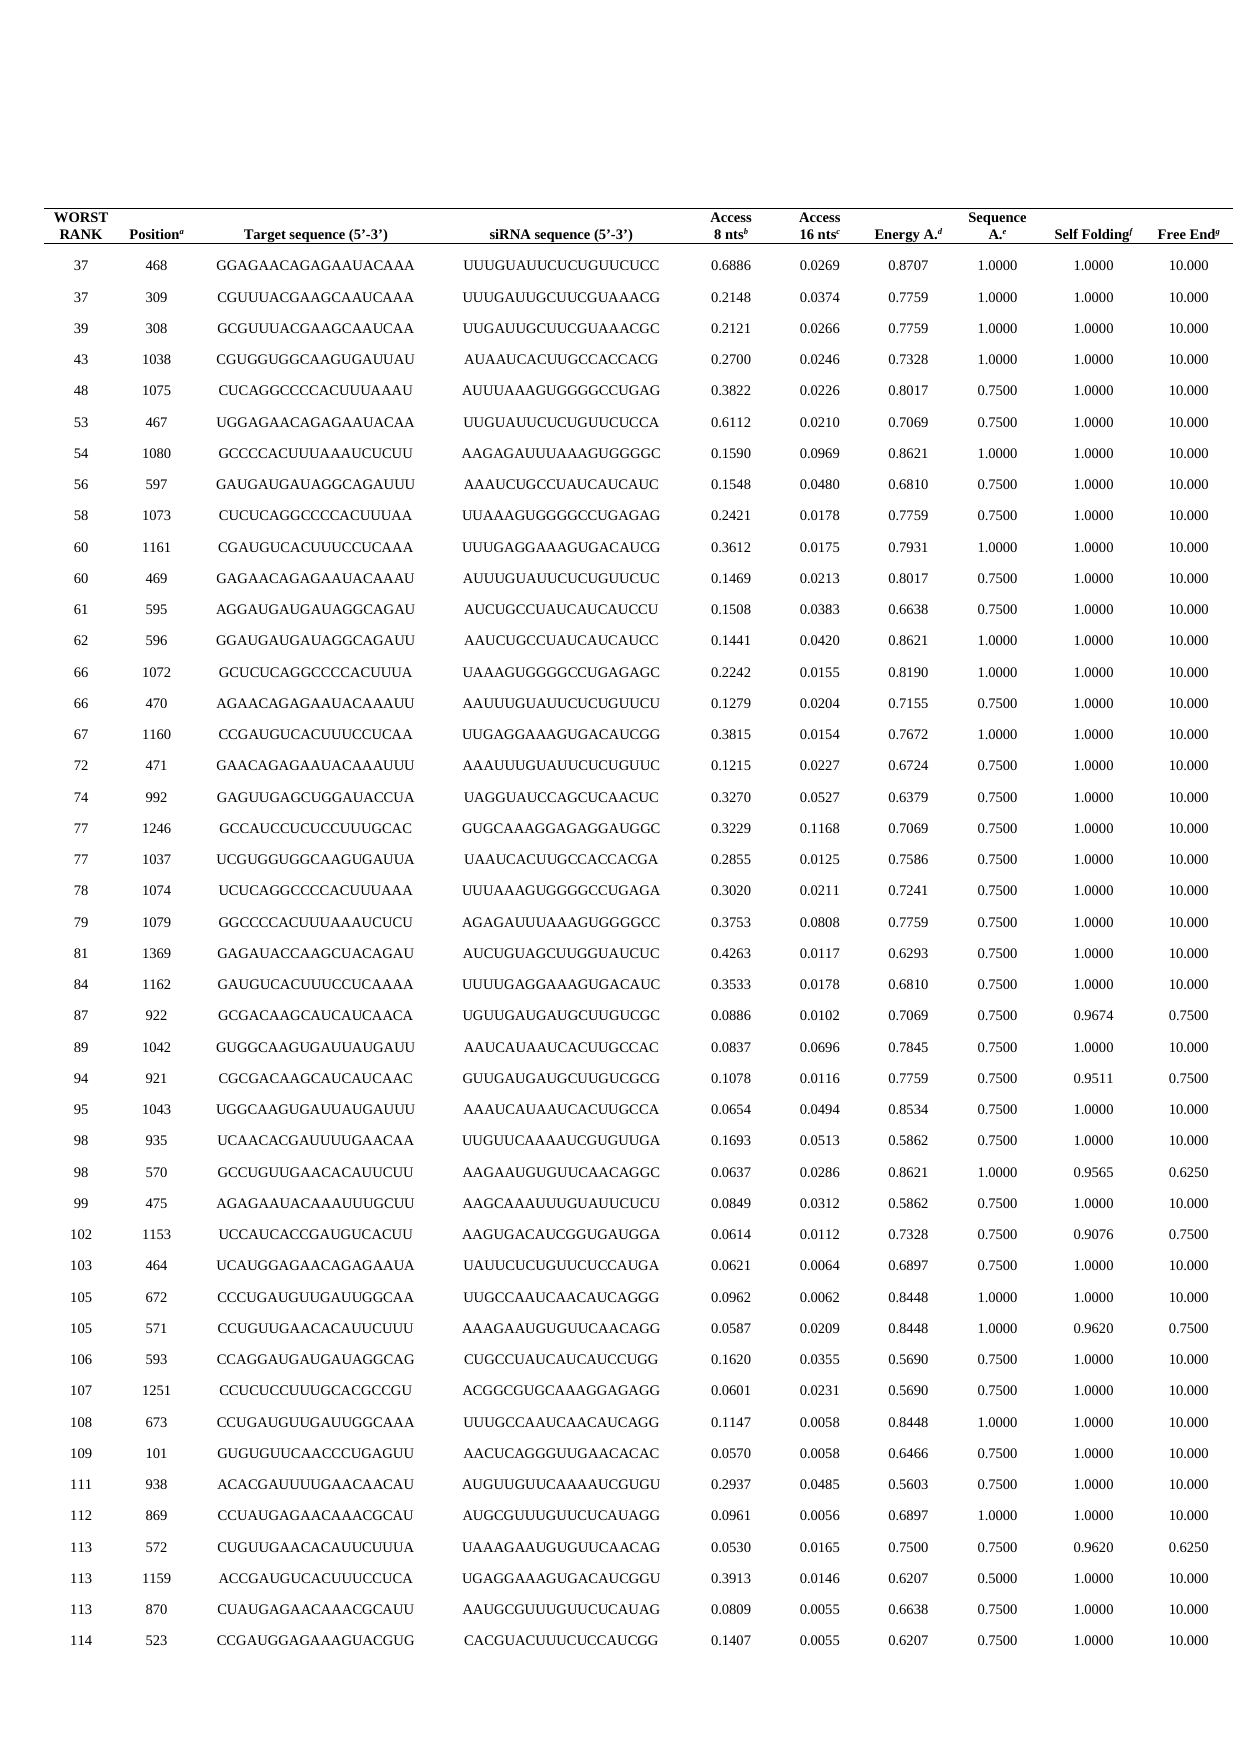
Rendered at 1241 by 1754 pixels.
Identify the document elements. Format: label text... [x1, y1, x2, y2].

table_cell UAAUCACUUGCCACCACGA [436, 836, 687, 868]
table_cell 0.7500 [953, 555, 1042, 586]
table_cell 308 [117, 305, 195, 336]
table_cell GUGGCAAGUGAUUAUGAUU [195, 1024, 436, 1055]
table_cell AUCUGUAGCUUGGUAUCUC [436, 930, 687, 961]
table_cell 869 [117, 1493, 195, 1524]
table_cell 10.000 [1144, 618, 1233, 649]
table_cell 1.0000 [953, 1305, 1042, 1336]
table_cell 0.9565 [1042, 1149, 1144, 1180]
table_cell 1.0000 [1042, 868, 1144, 899]
table_cell 0.0485 [775, 1461, 864, 1493]
table_cell 0.7069 [864, 399, 952, 430]
table_cell 0.2148 [687, 274, 775, 305]
table_cell 0.5862 [864, 1180, 952, 1211]
table_cell 0.0962 [687, 1274, 775, 1305]
table_cell 0.7500 [953, 1586, 1042, 1618]
table_cell 0.7759 [864, 493, 952, 524]
table_cell 1042 [117, 1024, 195, 1055]
table_cell 0.0286 [775, 1149, 864, 1180]
table_cell 0.7500 [953, 774, 1042, 805]
table_cell 43 [44, 336, 117, 368]
table_cell 0.3913 [687, 1555, 775, 1586]
table_cell 72 [44, 743, 117, 774]
table_cell CGAUGUCACUUUCCUCAAA [195, 524, 436, 555]
table_cell 95 [44, 1086, 117, 1118]
table_cell 0.0374 [775, 274, 864, 305]
table_cell 10.000 [1144, 1555, 1233, 1586]
table_cell UAUUCUCUGUUCUCCAUGA [436, 1243, 687, 1274]
table_cell CACGUACUUUCUCCAUCGG [436, 1618, 687, 1649]
table_cell 1.0000 [1042, 586, 1144, 618]
table_cell 1.0000 [1042, 711, 1144, 743]
table_cell 0.8621 [864, 618, 952, 649]
table_cell 60 [44, 555, 117, 586]
table_header WORST RANK [44, 209, 117, 243]
table_cell AAGAAUGUGUUCAACAGGC [436, 1149, 687, 1180]
table_cell AGAGAAUACAAAUUUGCUU [195, 1180, 436, 1211]
table_cell UCGUGGUGGCAAGUGAUUA [195, 836, 436, 868]
table_cell UCCAUCACCGAUGUCACUU [195, 1211, 436, 1243]
table_cell 0.3815 [687, 711, 775, 743]
table_cell GCUCUCAGGCCCCACUUUA [195, 649, 436, 680]
table_cell 938 [117, 1461, 195, 1493]
table_cell GCCAUCCUCUCCUUUGCAC [195, 805, 436, 836]
table_cell 10.000 [1144, 930, 1233, 961]
table_cell 10.000 [1144, 461, 1233, 493]
table_cell 1.0000 [1042, 274, 1144, 305]
table_cell 0.0055 [775, 1586, 864, 1618]
table_cell 0.6293 [864, 930, 952, 961]
table_cell 1.0000 [1042, 1493, 1144, 1524]
table_cell UAGGUAUCCAGCUCAACUC [436, 774, 687, 805]
table_cell 0.7500 [953, 805, 1042, 836]
table_cell AGGAUGAUGAUAGGCAGAU [195, 586, 436, 618]
table_cell 0.0146 [775, 1555, 864, 1586]
table_cell 37 [44, 274, 117, 305]
table_cell 0.8534 [864, 1086, 952, 1118]
table_cell UAAAGAAUGUGUUCAACAG [436, 1524, 687, 1555]
table_cell 113 [44, 1555, 117, 1586]
table_cell 0.0494 [775, 1086, 864, 1118]
table_cell 10.000 [1144, 1368, 1233, 1399]
table_cell 0.0116 [775, 1055, 864, 1086]
table_header Energy A.d [864, 209, 952, 243]
table_cell 10.000 [1144, 1243, 1233, 1274]
table_header Sequence A.e [953, 209, 1042, 243]
table_cell 1.0000 [1042, 1461, 1144, 1493]
table_cell 471 [117, 743, 195, 774]
table_cell 10.000 [1144, 868, 1233, 899]
table_cell 0.1693 [687, 1118, 775, 1149]
table_cell 10.000 [1144, 711, 1233, 743]
table_cell 0.3270 [687, 774, 775, 805]
table_cell 0.9511 [1042, 1055, 1144, 1086]
table_cell 1075 [117, 368, 195, 399]
table_cell 10.000 [1144, 1274, 1233, 1305]
table_cell 0.7931 [864, 524, 952, 555]
table_cell 10.000 [1144, 1493, 1233, 1524]
table_cell 0.0204 [775, 680, 864, 711]
table_cell 0.0058 [775, 1399, 864, 1430]
table_cell 1.0000 [953, 1399, 1042, 1430]
table_cell 1.0000 [953, 336, 1042, 368]
table_cell UGGCAAGUGAUUAUGAUUU [195, 1086, 436, 1118]
table_cell 0.0587 [687, 1305, 775, 1336]
table_cell 921 [117, 1055, 195, 1086]
table_cell 992 [117, 774, 195, 805]
table_cell 106 [44, 1336, 117, 1368]
table_cell AAUCUGCCUAUCAUCAUCC [436, 618, 687, 649]
table_cell 0.7241 [864, 868, 952, 899]
table_cell 1.0000 [1042, 805, 1144, 836]
table_cell 0.7845 [864, 1024, 952, 1055]
table_cell 10.000 [1144, 586, 1233, 618]
table_cell 0.6379 [864, 774, 952, 805]
table_cell 10.000 [1144, 1024, 1233, 1055]
table_cell 105 [44, 1305, 117, 1336]
table_cell AAAUCUGCCUAUCAUCAUC [436, 461, 687, 493]
table_cell AUGCGUUUGUUCUCAUAGG [436, 1493, 687, 1524]
table_cell GAUGUCACUUUCCUCAAAA [195, 961, 436, 993]
table_cell 0.7500 [953, 1024, 1042, 1055]
table_cell 0.0383 [775, 586, 864, 618]
table_cell 111 [44, 1461, 117, 1493]
table_cell 10.000 [1144, 1461, 1233, 1493]
table_cell CUGCCUAUCAUCAUCCUGG [436, 1336, 687, 1368]
table_cell 673 [117, 1399, 195, 1430]
table_cell 0.0056 [775, 1493, 864, 1524]
table_cell 0.7500 [1144, 1211, 1233, 1243]
table_cell GCCUGUUGAACACAUUCUU [195, 1149, 436, 1180]
table_cell 0.0614 [687, 1211, 775, 1243]
table_cell 1.0000 [953, 430, 1042, 461]
table_cell 1.0000 [1042, 368, 1144, 399]
table_cell 0.0969 [775, 430, 864, 461]
table_cell 467 [117, 399, 195, 430]
table_cell 1.0000 [1042, 1586, 1144, 1618]
table_cell 10.000 [1144, 774, 1233, 805]
table_cell 10.000 [1144, 305, 1233, 336]
table_cell 0.7672 [864, 711, 952, 743]
table_cell CCUAUGAGAACAAACGCAU [195, 1493, 436, 1524]
table_cell 0.0210 [775, 399, 864, 430]
table_cell 469 [117, 555, 195, 586]
table_cell 0.7500 [953, 868, 1042, 899]
table_cell 60 [44, 524, 117, 555]
table_cell 0.5862 [864, 1118, 952, 1149]
table_cell 1.0000 [1042, 774, 1144, 805]
table_cell 0.0266 [775, 305, 864, 336]
table_cell 870 [117, 1586, 195, 1618]
table_cell 1.0000 [1042, 1118, 1144, 1149]
table_cell 1.0000 [953, 1149, 1042, 1180]
table_header Positiona [117, 209, 195, 243]
table_cell 10.000 [1144, 244, 1233, 274]
table_cell AAGUGACAUCGGUGAUGGA [436, 1211, 687, 1243]
table_cell 1.0000 [1042, 961, 1144, 993]
table_cell 0.7500 [953, 743, 1042, 774]
table_cell 10.000 [1144, 1430, 1233, 1461]
table_cell AAAUCAUAAUCACUUGCCA [436, 1086, 687, 1118]
table_cell 935 [117, 1118, 195, 1149]
table_cell 112 [44, 1493, 117, 1524]
table_cell 10.000 [1144, 743, 1233, 774]
table_cell 0.9076 [1042, 1211, 1144, 1243]
table_cell 1080 [117, 430, 195, 461]
table_cell 1159 [117, 1555, 195, 1586]
table_cell 0.7500 [953, 899, 1042, 930]
table_cell CCGAUGGAGAAAGUACGUG [195, 1618, 436, 1649]
table_cell 0.3229 [687, 805, 775, 836]
table_cell 10.000 [1144, 524, 1233, 555]
table_cell GAUGAUGAUAGGCAGAUUU [195, 461, 436, 493]
table_cell 113 [44, 1524, 117, 1555]
table_cell 0.6810 [864, 961, 952, 993]
table_cell 0.2700 [687, 336, 775, 368]
table_cell ACACGAUUUUGAACAACAU [195, 1461, 436, 1493]
table_cell 0.0621 [687, 1243, 775, 1274]
table_cell 0.8448 [864, 1305, 952, 1336]
table_cell 0.0601 [687, 1368, 775, 1399]
table_cell 0.6897 [864, 1493, 952, 1524]
table_cell 48 [44, 368, 117, 399]
table_cell 0.0808 [775, 899, 864, 930]
table_cell 0.1078 [687, 1055, 775, 1086]
table_cell 10.000 [1144, 805, 1233, 836]
table_cell CUGUUGAACACAUUCUUUA [195, 1524, 436, 1555]
table_cell 10.000 [1144, 274, 1233, 305]
table_cell 109 [44, 1430, 117, 1461]
table_cell 0.0058 [775, 1430, 864, 1461]
table_cell 1.0000 [953, 274, 1042, 305]
table_cell 0.0055 [775, 1618, 864, 1649]
table_cell 0.6724 [864, 743, 952, 774]
table_cell 10.000 [1144, 1180, 1233, 1211]
table_cell 89 [44, 1024, 117, 1055]
table_cell 84 [44, 961, 117, 993]
table_cell 0.0226 [775, 368, 864, 399]
table_cell 0.7500 [953, 1118, 1042, 1149]
table_cell 0.7759 [864, 274, 952, 305]
table_cell 10.000 [1144, 399, 1233, 430]
table_cell 0.7328 [864, 336, 952, 368]
table_cell AUUUAAAGUGGGGCCUGAG [436, 368, 687, 399]
table_cell 0.5603 [864, 1461, 952, 1493]
table_cell 0.7500 [1144, 1055, 1233, 1086]
table_cell 570 [117, 1149, 195, 1180]
table_cell 0.1548 [687, 461, 775, 493]
table_cell 1.0000 [953, 649, 1042, 680]
table_cell 0.1620 [687, 1336, 775, 1368]
table_cell 1153 [117, 1211, 195, 1243]
table_cell 114 [44, 1618, 117, 1649]
table_cell 0.7500 [864, 1524, 952, 1555]
table_cell UUGCCAAUCAACAUCAGGG [436, 1274, 687, 1305]
table_cell CGUGGUGGCAAGUGAUUAU [195, 336, 436, 368]
table_cell 1.0000 [1042, 524, 1144, 555]
table_cell AUCUGCCUAUCAUCAUCCU [436, 586, 687, 618]
table_cell UGGAGAACAGAGAAUACAA [195, 399, 436, 430]
table_cell 596 [117, 618, 195, 649]
table_cell GCGUUUACGAAGCAAUCAA [195, 305, 436, 336]
table_cell 0.7500 [953, 461, 1042, 493]
table_cell GAGAUACCAAGCUACAGAU [195, 930, 436, 961]
table_cell 1.0000 [1042, 618, 1144, 649]
table_cell 61 [44, 586, 117, 618]
table_cell 1.0000 [953, 1274, 1042, 1305]
table_cell 1369 [117, 930, 195, 961]
table_cell AAGAGAUUUAAAGUGGGGC [436, 430, 687, 461]
table_cell 1251 [117, 1368, 195, 1399]
table_cell 0.0231 [775, 1368, 864, 1399]
table_cell 1160 [117, 711, 195, 743]
table_cell UCAUGGAGAACAGAGAAUA [195, 1243, 436, 1274]
table_cell 10.000 [1144, 680, 1233, 711]
table_cell GGAUGAUGAUAGGCAGAUU [195, 618, 436, 649]
table_cell 1.0000 [1042, 1555, 1144, 1586]
table_cell 10.000 [1144, 368, 1233, 399]
table_cell 0.0355 [775, 1336, 864, 1368]
table_cell 0.0654 [687, 1086, 775, 1118]
table_cell 58 [44, 493, 117, 524]
table_cell 62 [44, 618, 117, 649]
table_cell ACGGCGUGCAAAGGAGAGG [436, 1368, 687, 1399]
table_cell 1.0000 [1042, 336, 1144, 368]
table_cell AAAUUUGUAUUCUCUGUUC [436, 743, 687, 774]
table_cell 10.000 [1144, 961, 1233, 993]
table_cell 0.3020 [687, 868, 775, 899]
table_cell GGCCCCACUUUAAAUCUCU [195, 899, 436, 930]
table_cell 101 [117, 1430, 195, 1461]
table_cell CCAGGAUGAUGAUAGGCAG [195, 1336, 436, 1368]
table_cell GAACAGAGAAUACAAAUUU [195, 743, 436, 774]
table_cell 0.0211 [775, 868, 864, 899]
table_cell 1.0000 [953, 524, 1042, 555]
table_cell 0.0154 [775, 711, 864, 743]
table_cell AAUUUGUAUUCUCUGUUCU [436, 680, 687, 711]
table_cell 464 [117, 1243, 195, 1274]
table_cell 66 [44, 649, 117, 680]
table_cell 0.6466 [864, 1430, 952, 1461]
table_cell CCCUGAUGUUGAUUGGCAA [195, 1274, 436, 1305]
table_cell 0.0209 [775, 1305, 864, 1336]
table_cell UUUGAUUGCUUCGUAAACG [436, 274, 687, 305]
table_cell 0.0637 [687, 1149, 775, 1180]
table_cell 0.3612 [687, 524, 775, 555]
table_cell 0.7500 [1144, 993, 1233, 1024]
table_cell 0.6638 [864, 1586, 952, 1618]
table_cell 10.000 [1144, 493, 1233, 524]
table_cell GUGUGUUCAACCCUGAGUU [195, 1430, 436, 1461]
table_cell 0.9620 [1042, 1524, 1144, 1555]
table_cell 1.0000 [953, 305, 1042, 336]
table_cell 0.1215 [687, 743, 775, 774]
table_cell 0.4263 [687, 930, 775, 961]
table_cell UUGAUUGCUUCGUAAACGC [436, 305, 687, 336]
table_cell 0.0117 [775, 930, 864, 961]
table_cell AACUCAGGGUUGAACACAC [436, 1430, 687, 1461]
table_cell ACCGAUGUCACUUUCCUCA [195, 1555, 436, 1586]
table_cell 0.7500 [953, 586, 1042, 618]
table_cell GUGCAAAGGAGAGGAUGGC [436, 805, 687, 836]
table_cell 0.6112 [687, 399, 775, 430]
table_cell 1.0000 [1042, 930, 1144, 961]
table_cell 0.7069 [864, 993, 952, 1024]
table_cell 1.0000 [1042, 1024, 1144, 1055]
table_cell CUAUGAGAACAAACGCAUU [195, 1586, 436, 1618]
table_cell 1.0000 [1042, 244, 1144, 274]
table_cell 1.0000 [1042, 1430, 1144, 1461]
table_cell 1.0000 [1042, 1086, 1144, 1118]
table_cell 66 [44, 680, 117, 711]
table_cell 0.7759 [864, 899, 952, 930]
table_cell 74 [44, 774, 117, 805]
table_header Self Foldingf [1042, 209, 1144, 243]
table_cell 0.1441 [687, 618, 775, 649]
table_cell 77 [44, 836, 117, 868]
table_cell CUCAGGCCCCACUUUAAAU [195, 368, 436, 399]
table_cell 0.8190 [864, 649, 952, 680]
table_cell 81 [44, 930, 117, 961]
table_cell 10.000 [1144, 1618, 1233, 1649]
table_cell 0.8621 [864, 430, 952, 461]
table_cell 1.0000 [1042, 1336, 1144, 1368]
table_cell 10.000 [1144, 1086, 1233, 1118]
table_cell 1.0000 [953, 244, 1042, 274]
table_cell 572 [117, 1524, 195, 1555]
table_cell 1.0000 [953, 1493, 1042, 1524]
table_cell UUUGUAUUCUCUGUUCUCC [436, 244, 687, 274]
table_cell 10.000 [1144, 555, 1233, 586]
table_cell 0.7500 [1144, 1305, 1233, 1336]
table_header Free Endg [1144, 209, 1233, 243]
table_cell 0.9620 [1042, 1305, 1144, 1336]
table_cell 0.8448 [864, 1399, 952, 1430]
table_cell 0.0112 [775, 1211, 864, 1243]
table_header Target sequence (5’-3’) [195, 209, 436, 243]
table_cell AUUUGUAUUCUCUGUUCUC [436, 555, 687, 586]
table_cell 0.6207 [864, 1555, 952, 1586]
table_cell 0.1469 [687, 555, 775, 586]
table_cell 1073 [117, 493, 195, 524]
table_cell 0.0420 [775, 618, 864, 649]
table_header Access 8 ntsb [687, 209, 775, 243]
table_cell 1.0000 [1042, 1243, 1144, 1274]
table_cell 53 [44, 399, 117, 430]
table_cell 0.5000 [953, 1555, 1042, 1586]
table_cell 309 [117, 274, 195, 305]
table_cell 0.0165 [775, 1524, 864, 1555]
table_cell 94 [44, 1055, 117, 1086]
table_cell 0.7759 [864, 305, 952, 336]
table_cell AAUGCGUUUGUUCUCAUAG [436, 1586, 687, 1618]
table_cell 78 [44, 868, 117, 899]
table_cell 0.1407 [687, 1618, 775, 1649]
table_cell 77 [44, 805, 117, 836]
table_cell 1.0000 [1042, 899, 1144, 930]
table_cell 0.2121 [687, 305, 775, 336]
table_cell UCAACACGAUUUUGAACAA [195, 1118, 436, 1149]
table_cell 475 [117, 1180, 195, 1211]
table_cell 0.8448 [864, 1274, 952, 1305]
table_cell AAUCAUAAUCACUUGCCAC [436, 1024, 687, 1055]
table_cell 39 [44, 305, 117, 336]
table_cell 0.0178 [775, 961, 864, 993]
table_cell CUCUCAGGCCCCACUUUAA [195, 493, 436, 524]
table_cell 10.000 [1144, 649, 1233, 680]
table_cell 1246 [117, 805, 195, 836]
table_cell UUUGCCAAUCAACAUCAGG [436, 1399, 687, 1430]
table_cell 1.0000 [1042, 836, 1144, 868]
table_cell 0.0178 [775, 493, 864, 524]
table_cell 10.000 [1144, 1336, 1233, 1368]
table_cell 0.0961 [687, 1493, 775, 1524]
table_cell 0.0886 [687, 993, 775, 1024]
table_cell 79 [44, 899, 117, 930]
table_cell 10.000 [1144, 430, 1233, 461]
table_cell 0.0227 [775, 743, 864, 774]
table_cell 1.0000 [1042, 430, 1144, 461]
table_cell 0.0837 [687, 1024, 775, 1055]
table_cell 0.7500 [953, 1086, 1042, 1118]
table_cell 0.7500 [953, 368, 1042, 399]
table_cell 0.0213 [775, 555, 864, 586]
table_cell 1162 [117, 961, 195, 993]
table_cell 595 [117, 586, 195, 618]
table_header siRNA sequence (5’-3’) [436, 209, 687, 243]
table_cell 1161 [117, 524, 195, 555]
table_cell 0.6810 [864, 461, 952, 493]
table_cell 0.2242 [687, 649, 775, 680]
table_cell 0.7500 [953, 493, 1042, 524]
table_cell 1043 [117, 1086, 195, 1118]
table_cell 98 [44, 1149, 117, 1180]
table_cell 0.0175 [775, 524, 864, 555]
table_cell UUGAGGAAAGUGACAUCGG [436, 711, 687, 743]
table_cell 0.0155 [775, 649, 864, 680]
table_cell 1037 [117, 836, 195, 868]
table_cell 10.000 [1144, 336, 1233, 368]
table_cell 0.5690 [864, 1336, 952, 1368]
table_cell 0.7759 [864, 1055, 952, 1086]
table_cell CCUGAUGUUGAUUGGCAAA [195, 1399, 436, 1430]
table_cell AGAACAGAGAAUACAAAUU [195, 680, 436, 711]
table_cell 99 [44, 1180, 117, 1211]
table_cell 1072 [117, 649, 195, 680]
table_cell 0.7500 [953, 399, 1042, 430]
table_cell 54 [44, 430, 117, 461]
table_cell 0.8621 [864, 1149, 952, 1180]
table_cell GAGAACAGAGAAUACAAAU [195, 555, 436, 586]
table_cell 0.7500 [953, 1368, 1042, 1399]
table_cell AAGCAAAUUUGUAUUCUCU [436, 1180, 687, 1211]
table_cell 0.7500 [953, 1430, 1042, 1461]
table_cell 0.6886 [687, 244, 775, 274]
table_cell 1.0000 [1042, 649, 1144, 680]
table_cell 1.0000 [1042, 461, 1144, 493]
table_cell UUGUUCAAAAUCGUGUUGA [436, 1118, 687, 1149]
table_cell 0.7155 [864, 680, 952, 711]
table_cell 0.0849 [687, 1180, 775, 1211]
table_cell 0.7069 [864, 805, 952, 836]
table_cell 67 [44, 711, 117, 743]
table_cell UUAAAGUGGGGCCUGAGAG [436, 493, 687, 524]
table_cell AGAGAUUUAAAGUGGGGCC [436, 899, 687, 930]
table_cell 0.8707 [864, 244, 952, 274]
table_cell 0.7328 [864, 1211, 952, 1243]
table_cell 1.0000 [1042, 493, 1144, 524]
table_cell GCCCCACUUUAAAUCUCUU [195, 430, 436, 461]
table_cell AUGUUGUUCAAAAUCGUGU [436, 1461, 687, 1493]
table_cell 0.7500 [953, 930, 1042, 961]
table_cell CCGAUGUCACUUUCCUCAA [195, 711, 436, 743]
table_cell 56 [44, 461, 117, 493]
table_header Access 16 ntsc [775, 209, 864, 243]
table_cell 1074 [117, 868, 195, 899]
table_cell UGAGGAAAGUGACAUCGGU [436, 1555, 687, 1586]
table_cell 0.7500 [953, 1618, 1042, 1649]
table_cell 0.9674 [1042, 993, 1144, 1024]
table_cell 0.3753 [687, 899, 775, 930]
table_cell 0.7500 [953, 1524, 1042, 1555]
table_cell 0.2855 [687, 836, 775, 868]
table_cell 0.7586 [864, 836, 952, 868]
table_cell UUUGAGGAAAGUGACAUCG [436, 524, 687, 555]
table_cell AAAGAAUGUGUUCAACAGG [436, 1305, 687, 1336]
table_cell 107 [44, 1368, 117, 1399]
table_cell 0.7500 [953, 961, 1042, 993]
table_cell 0.7500 [953, 1180, 1042, 1211]
table_cell 593 [117, 1336, 195, 1368]
table_cell UUUAAAGUGGGGCCUGAGA [436, 868, 687, 899]
table_cell 0.0102 [775, 993, 864, 1024]
table_cell 0.6207 [864, 1618, 952, 1649]
table_cell 0.7500 [953, 1461, 1042, 1493]
table_cell 0.8017 [864, 368, 952, 399]
table_cell CCUGUUGAACACAUUCUUU [195, 1305, 436, 1336]
table_cell 0.2421 [687, 493, 775, 524]
table_cell GAGUUGAGCUGGAUACCUA [195, 774, 436, 805]
table_cell 10.000 [1144, 899, 1233, 930]
table_cell 0.2937 [687, 1461, 775, 1493]
table_cell 0.6638 [864, 586, 952, 618]
table_cell 597 [117, 461, 195, 493]
table_cell 0.1508 [687, 586, 775, 618]
table_cell 10.000 [1144, 1399, 1233, 1430]
table_cell 1.0000 [1042, 555, 1144, 586]
table_cell 1.0000 [1042, 743, 1144, 774]
table_cell 113 [44, 1586, 117, 1618]
table_cell 0.7500 [953, 836, 1042, 868]
table_cell CGCGACAAGCAUCAUCAAC [195, 1055, 436, 1086]
table_cell 1.0000 [953, 711, 1042, 743]
table_cell 105 [44, 1274, 117, 1305]
table_cell 102 [44, 1211, 117, 1243]
table_cell 0.0513 [775, 1118, 864, 1149]
table_cell 0.5690 [864, 1368, 952, 1399]
table_cell 87 [44, 993, 117, 1024]
table_cell 0.3822 [687, 368, 775, 399]
table_cell 103 [44, 1243, 117, 1274]
table_cell UUUUGAGGAAAGUGACAUC [436, 961, 687, 993]
table_cell UCUCAGGCCCCACUUUAAA [195, 868, 436, 899]
table_cell 0.7500 [953, 680, 1042, 711]
table_cell GUUGAUGAUGCUUGUCGCG [436, 1055, 687, 1086]
table_cell CGUUUACGAAGCAAUCAAA [195, 274, 436, 305]
table_cell 0.7500 [953, 993, 1042, 1024]
table_cell 523 [117, 1618, 195, 1649]
table_cell 0.0570 [687, 1430, 775, 1461]
table_cell 1.0000 [1042, 680, 1144, 711]
table_cell 0.6250 [1144, 1524, 1233, 1555]
table_cell 0.3533 [687, 961, 775, 993]
table_cell 0.1168 [775, 805, 864, 836]
table_cell 10.000 [1144, 1586, 1233, 1618]
table_cell 0.0064 [775, 1243, 864, 1274]
table_cell 922 [117, 993, 195, 1024]
table_cell 470 [117, 680, 195, 711]
table_cell 0.0480 [775, 461, 864, 493]
table_cell 0.0809 [687, 1586, 775, 1618]
table_cell 0.0269 [775, 244, 864, 274]
table_cell 0.0246 [775, 336, 864, 368]
table_cell AUAAUCACUUGCCACCACG [436, 336, 687, 368]
table_cell 0.7500 [953, 1055, 1042, 1086]
table_cell 1038 [117, 336, 195, 368]
table_cell 0.0530 [687, 1524, 775, 1555]
table_cell 0.6250 [1144, 1149, 1233, 1180]
table_cell 98 [44, 1118, 117, 1149]
table_cell 0.1279 [687, 680, 775, 711]
table_cell 1.0000 [1042, 399, 1144, 430]
table_cell 1079 [117, 899, 195, 930]
table_cell 672 [117, 1274, 195, 1305]
table_cell 0.7500 [953, 1243, 1042, 1274]
table_cell CCUCUCCUUUGCACGCCGU [195, 1368, 436, 1399]
table_cell GCGACAAGCAUCAUCAACA [195, 993, 436, 1024]
table_cell 0.0696 [775, 1024, 864, 1055]
table_cell 1.0000 [1042, 1274, 1144, 1305]
table_cell 0.0312 [775, 1180, 864, 1211]
table_cell GGAGAACAGAGAAUACAAA [195, 244, 436, 274]
table_cell UUGUAUUCUCUGUUCUCCA [436, 399, 687, 430]
table_cell 1.0000 [1042, 1368, 1144, 1399]
table_cell 0.8017 [864, 555, 952, 586]
table_cell 468 [117, 244, 195, 274]
table_cell 0.7500 [953, 1211, 1042, 1243]
table_cell 10.000 [1144, 836, 1233, 868]
table_cell 0.1590 [687, 430, 775, 461]
table_cell 0.0062 [775, 1274, 864, 1305]
table_cell 108 [44, 1399, 117, 1430]
table_cell UAAAGUGGGGCCUGAGAGC [436, 649, 687, 680]
table_cell 571 [117, 1305, 195, 1336]
table_cell 37 [44, 244, 117, 274]
table_cell UGUUGAUGAUGCUUGUCGC [436, 993, 687, 1024]
table_cell 0.0527 [775, 774, 864, 805]
table_cell 1.0000 [1042, 305, 1144, 336]
table_cell 0.1147 [687, 1399, 775, 1430]
table_cell 1.0000 [1042, 1618, 1144, 1649]
table_cell 1.0000 [1042, 1399, 1144, 1430]
table_cell 0.6897 [864, 1243, 952, 1274]
table_cell 1.0000 [1042, 1180, 1144, 1211]
table_cell 1.0000 [953, 618, 1042, 649]
table_cell 10.000 [1144, 1118, 1233, 1149]
table_cell 0.7500 [953, 1336, 1042, 1368]
table_cell 0.0125 [775, 836, 864, 868]
